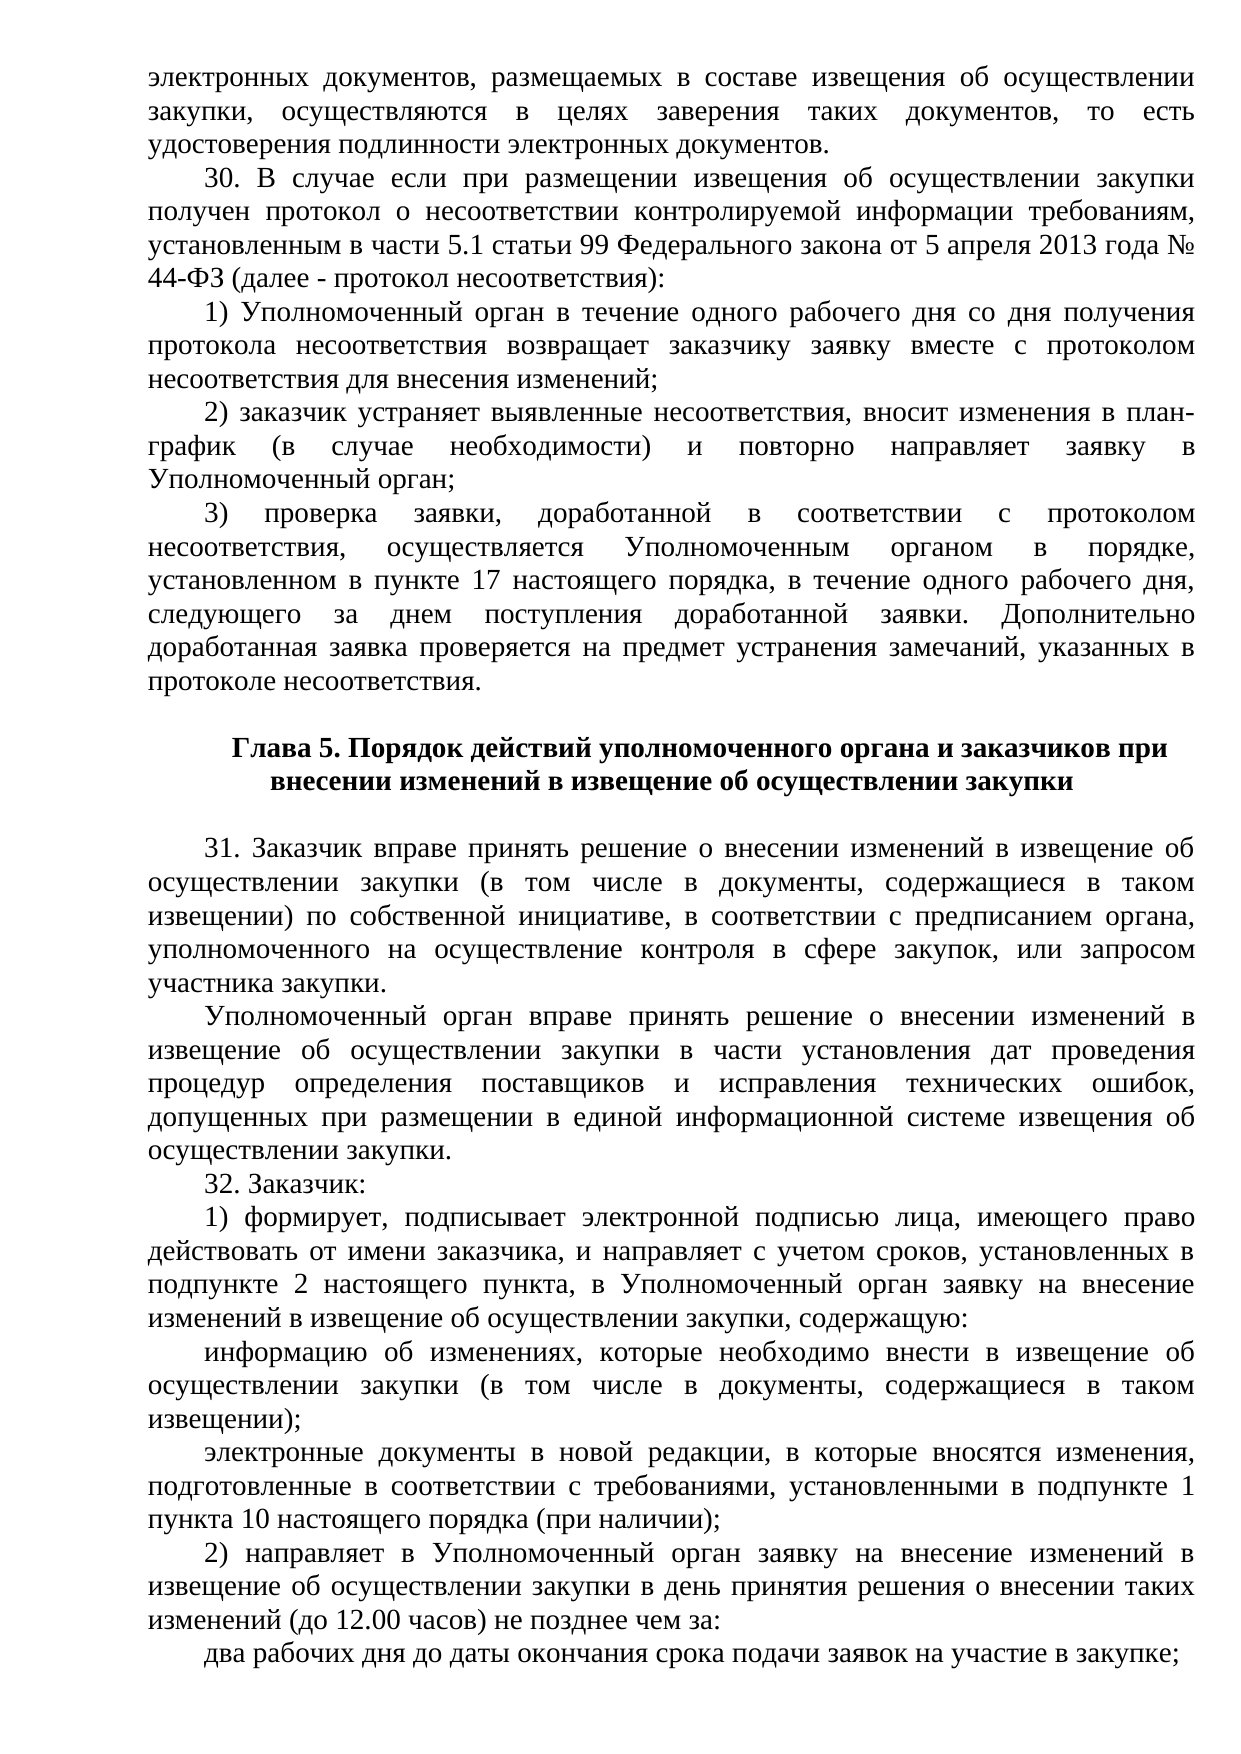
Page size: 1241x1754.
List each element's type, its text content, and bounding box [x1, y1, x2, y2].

text 30. В случае если при размещении извещения об осуществлении закупки получен протокол о несоответствии контролируемой информации требованиям, установленным в части 5.1 статьи 99 Федерального закона от 5 апреля 2013 года № 44-ФЗ (далее - протокол несоответствия): [148, 160, 1196, 294]
text 1) Уполномоченный орган в течение одного рабочего дня со дня получения протокола несоответствия возвращает заказчику заявку вместе с протоколом несоответствия для внесения изменений; [148, 294, 1196, 394]
text 3) проверка заявки, доработанной в соответствии с протоколом несоответствия, осуществляется Уполномоченным органом в порядке, установленном в пункте 17 настоящего порядка, в течение одного рабочего дня, следующего за днем поступления доработанной заявки. Дополнительно доработанная заявка проверяется на предмет устранения замечаний, указанных в протоколе несоответствия. [148, 495, 1196, 696]
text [148, 59, 1196, 160]
text Глава 5. Порядок действий уполномоченного органа и заказчиков при внесении изменений в извещение об осуществлении закупки [148, 730, 1196, 797]
text 2) направляет в Уполномоченный орган заявку на внесение изменений в извещение об осуществлении закупки в день принятия решения о внесении таких изменений (до 12.00 часов) не позднее чем за: [148, 1535, 1196, 1636]
text информацию об изменениях, которые необходимо внести в извещение об осуществлении закупки (в том числе в документы, содержащиеся в таком извещении); [148, 1334, 1196, 1434]
text 31. Заказчик вправе принять решение о внесении изменений в извещение об осуществлении закупки (в том числе в документы, содержащиеся в таком извещении) по собственной инициативе, в соответствии с предписанием органа, уполномоченного на осуществление контроля в сфере закупок, или запросом участника закупки. [148, 831, 1196, 998]
text Уполномоченный орган вправе принять решение о внесении изменений в извещение об осуществлении закупки в части установления дат проведения процедур определения поставщиков и исправления технических ошибок, допущенных при размещении в единой информационной системе извещения об осуществлении закупки. [148, 998, 1196, 1166]
text два рабочих дня до даты окончания срока подачи заявок на участие в закупке; [148, 1636, 1196, 1669]
text электронные документы в новой редакции, в которые вносятся изменения, подготовленные в соответствии с требованиями, установленными в подпункте 1 пункта 10 настоящего порядка (при наличии); [148, 1434, 1196, 1535]
text 32. Заказчик: [148, 1166, 1196, 1199]
text 1) формирует, подписывает электронной подписью лица, имеющего право действовать от имени заказчика, и направляет с учетом сроков, установленных в подпункте 2 настоящего пункта, в Уполномоченный орган заявку на внесение изменений в извещение об осуществлении закупки, содержащую: [148, 1199, 1196, 1334]
text 2) заказчик устраняет выявленные несоответствия, вносит изменения в план-график (в случае необходимости) и повторно направляет заявку в Уполномоченный орган; [148, 394, 1196, 495]
